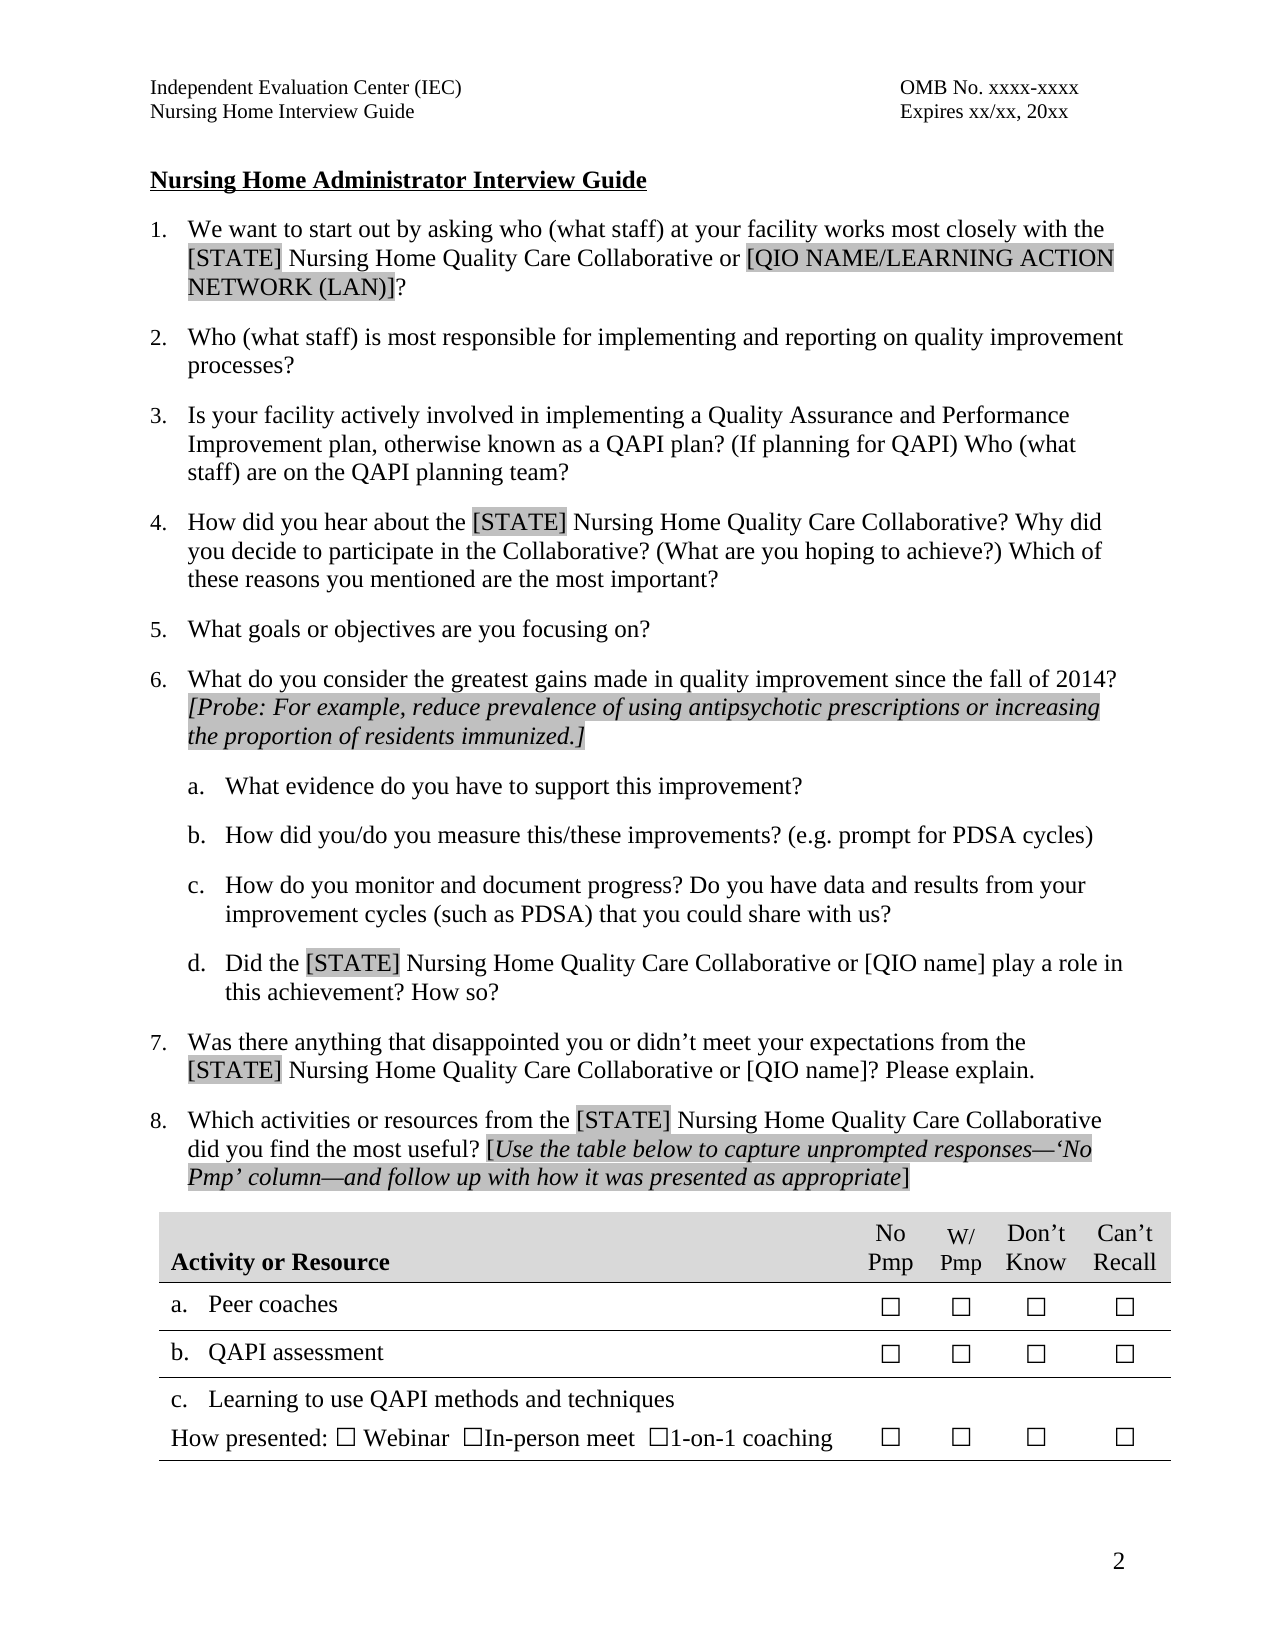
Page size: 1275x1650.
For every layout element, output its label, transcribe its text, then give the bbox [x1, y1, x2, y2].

list Was there anything that disappointed you or didn’t meet your expectations from the [STATE] Nursing Home Quality Care Collaborative or [QIO name]? Please explain. [150, 1027, 1125, 1084]
table_cell [1078, 1378, 1171, 1460]
list Which activities or resources from the [STATE] Nursing Home Quality Care Collaborative did you find the most useful? [Use the table below to capture unprompted responses—‘No Pmp’ column—and follow up with how it was presented as appropriate] [150, 1105, 1125, 1191]
list How did you/do you measure this/these improvements? (e.g. prompt for PDSA cycles) [187, 820, 1125, 849]
table_header No Pmp [853, 1212, 928, 1282]
list How did you hear about the [STATE] Nursing Home Quality Care Collaborative? Why did you decide to participate in the Collaborative? (What are you hoping to achieve?) Which of these reasons you mentioned are the most important? [150, 507, 1125, 593]
table_cell [994, 1331, 1078, 1377]
table_cell [1078, 1331, 1171, 1377]
table_cell Peer coaches [159, 1283, 853, 1330]
list Is your facility actively involved in implementing a Quality Assurance and Performance Improvement plan, otherwise known as a QAPI plan? (If planning for QAPI) Who (what staff) are on the QAPI planning team? [150, 400, 1125, 486]
table_cell [853, 1283, 928, 1330]
table_cell QAPI assessment [159, 1331, 853, 1377]
subtitle Nursing Home Administrator Interview Guide [150, 165, 1125, 194]
table_cell [853, 1331, 928, 1377]
table_cell [928, 1378, 994, 1460]
table_cell [853, 1378, 928, 1460]
table_cell [928, 1283, 994, 1330]
table_header Don’t Know [994, 1212, 1078, 1282]
table_cell [994, 1378, 1078, 1460]
table_header Can’t Recall [1078, 1212, 1171, 1282]
table_header W/ Pmp [928, 1212, 994, 1282]
table_cell [1078, 1283, 1171, 1330]
list Who (what staff) is most responsible for implementing and reporting on quality improvement processes? [150, 322, 1125, 379]
table_cell Learning to use QAPI methods and techniques How presented: Webinar In-person meet 1-on-1 coaching [159, 1378, 853, 1460]
list How do you monitor and document progress? Do you have data and results from your improvement cycles (such as PDSA) that you could share with us? [187, 870, 1125, 927]
table_header Activity or Resource [159, 1212, 853, 1282]
list What evidence do you have to support this improvement? [187, 771, 1125, 799]
list What do you consider the greatest gains made in quality improvement since the fall of 2014? [Probe: For example, reduce prevalence of using antipsychotic prescriptions or increasing the proportion of residents immunized.] [150, 664, 1125, 750]
list What goals or objectives are you focusing on? [150, 614, 1125, 643]
table_cell [928, 1331, 994, 1377]
list We want to start out by asking who (what staff) at your facility works most closely with the [STATE] Nursing Home Quality Care Collaborative or [QIO NAME/LEARNING ACTION NETWORK (LAN)]? [150, 214, 1125, 301]
list Did the [STATE] Nursing Home Quality Care Collaborative or [QIO name] play a role in this achievement? How so? [187, 948, 1125, 1006]
table_cell [994, 1283, 1078, 1330]
